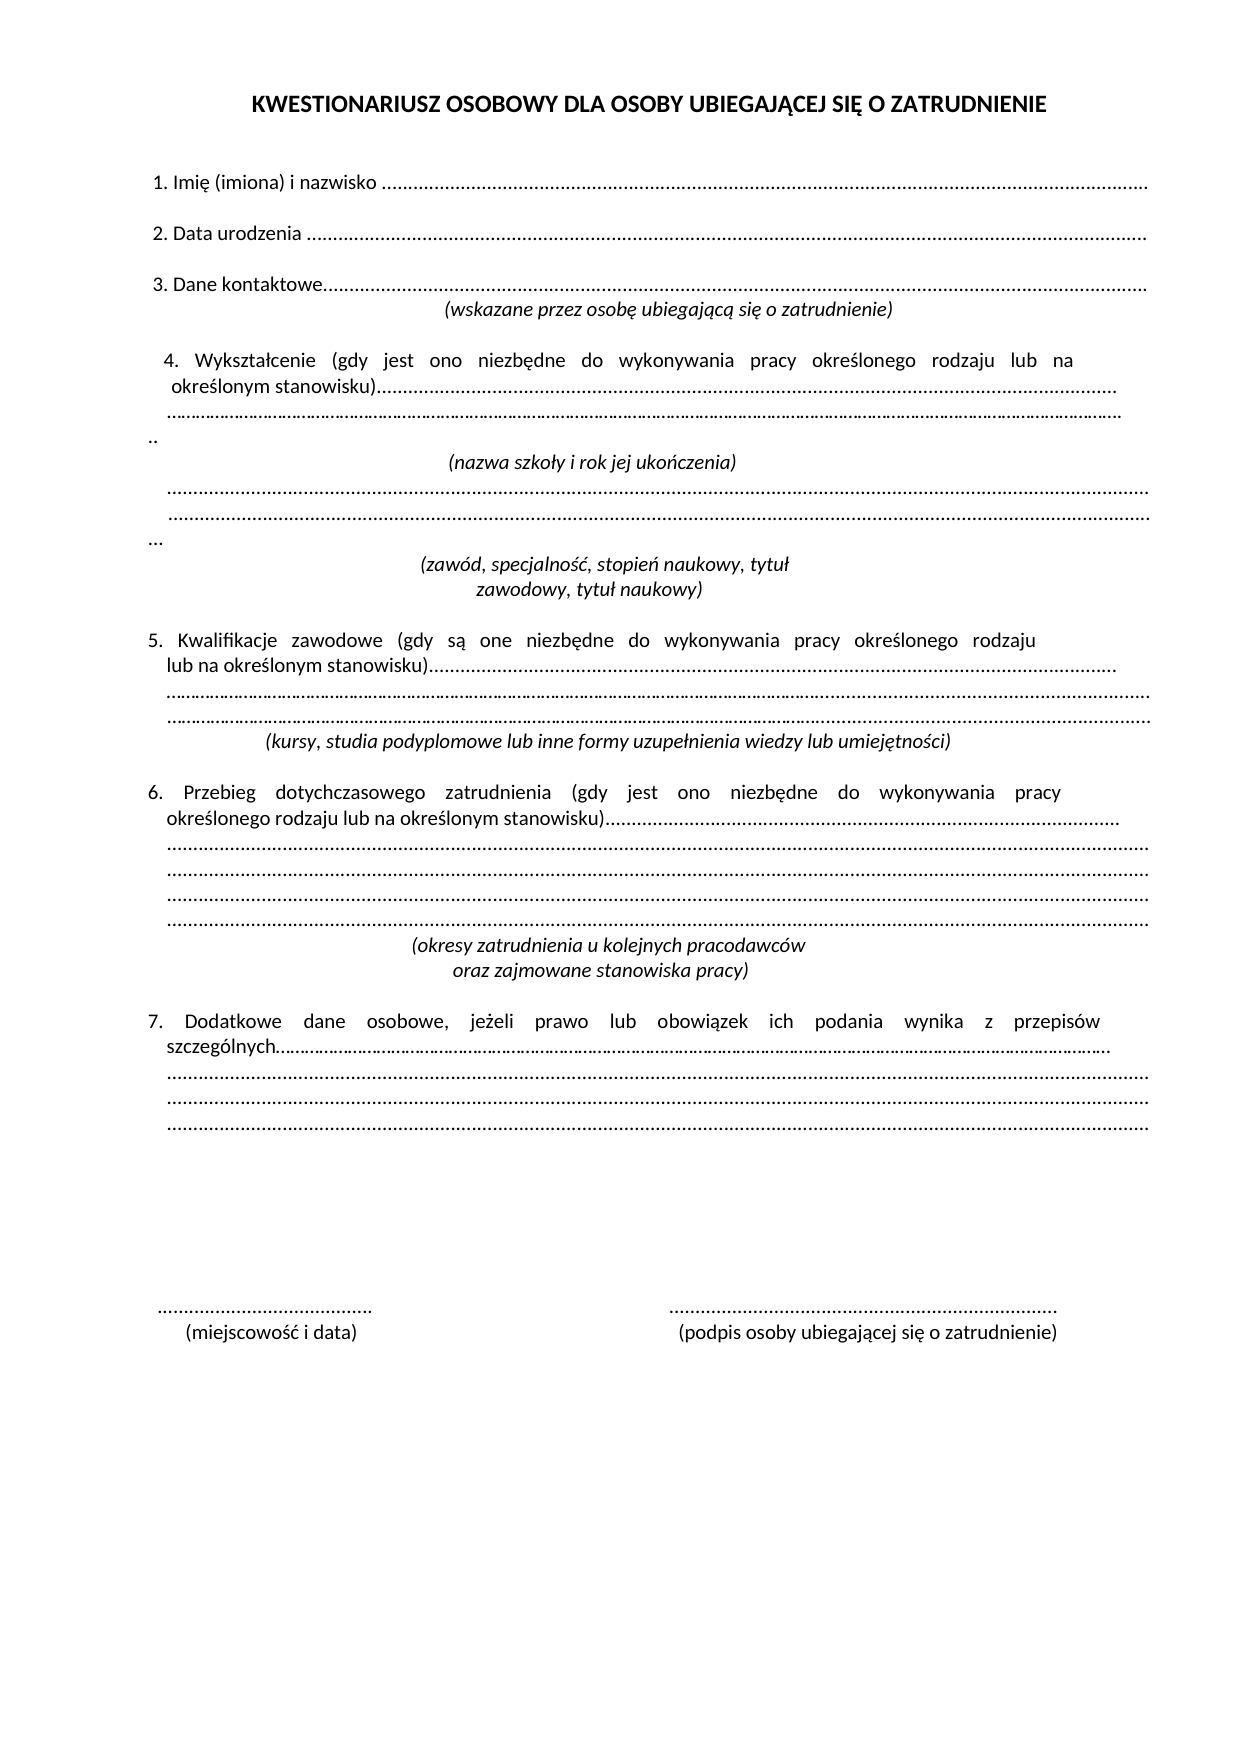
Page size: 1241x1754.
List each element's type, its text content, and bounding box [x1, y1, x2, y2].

text ........................................................................................................................................................................................... [148, 1059, 1152, 1084]
text ........................................................................................................................................................................................... [148, 1110, 1152, 1135]
text 5. Kwalifikacje zawodowe (gdy są one niezbędne do wykonywania pracy określonego rodzaju lub na określonym stanowisku)................................................................................................................................... [148, 627, 1122, 678]
text 3. Dane kontaktowe............................................................................................................................................................. [148, 271, 1152, 297]
text ........................................................................................................................................................................................... [148, 881, 1152, 907]
text ………………………………………………………………………………………………………………………................................................................ [162, 703, 1152, 729]
text 7. Dodatkowe dane osobowe, jeżeli prawo lub obowiązek ich podania wynika z przepisów szczególnych………………………………………………………………………………………………………………………………………………………… [148, 1008, 1122, 1059]
text 4. Wykształcenie (gdy jest ono niezbędne do wykonywania pracy określonego rodzaju lub na określonym stanowisku)............................................................................................................................................. [148, 347, 1122, 398]
text 1. Imię (imiona) i nazwisko .................................................................................................................................................. [148, 169, 1152, 195]
text ........................................................................................................................................................................................... [148, 474, 1152, 500]
text ........................................................................................................................................................................................... [148, 907, 1152, 932]
text 6. Przebieg dotychczasowego zatrudnienia (gdy jest ono niezbędne do wykonywania pracy określonego rodzaju lub na określonym stanowisku).................................................................................................. [148, 779, 1122, 830]
text ………………………………………………………………………………………………………………………………………………………………………………... [148, 398, 1122, 449]
text ........................................................................................................................................................................................... [148, 856, 1152, 881]
text (wskazane przez osobę ubiegającą się o zatrudnienie) [148, 297, 1152, 322]
text (zawód, specjalność, stopień naukowy, tytuł [148, 551, 1152, 576]
subtitle KWESTIONARIUSZ OSOBOWY DLA OSOBY UBIEGAJĄCEJ SIĘ O ZATRUDNIENIE [148, 89, 1152, 119]
text (kursy, studia podyplomowe lub inne formy uzupełnienia wiedzy lub umiejętności) [148, 729, 1152, 754]
text 2. Data urodzenia ................................................................................................................................................................ [148, 220, 1152, 246]
text (okresy zatrudnienia u kolejnych pracodawców [148, 932, 1152, 957]
text oraz zajmowane stanowiska pracy) [148, 957, 1152, 983]
text (nazwa szkoły i rok jej ukończenia) [148, 449, 1152, 474]
text ........................................................................................................................................................................................... [148, 830, 1152, 856]
text ………………………………………………………………………………………………………………………................................................................ [148, 678, 1152, 703]
text .............................................................................................................................................................................................. [148, 500, 1152, 551]
text zawodowy, tytuł naukowy) [148, 576, 1152, 602]
text ......................................... .......................................................................... (miejscowość i data) (podpis osoby ubiegającej się o zatrudnienie) [148, 1268, 1152, 1401]
text ........................................................................................................................................................................................... [148, 1084, 1152, 1110]
